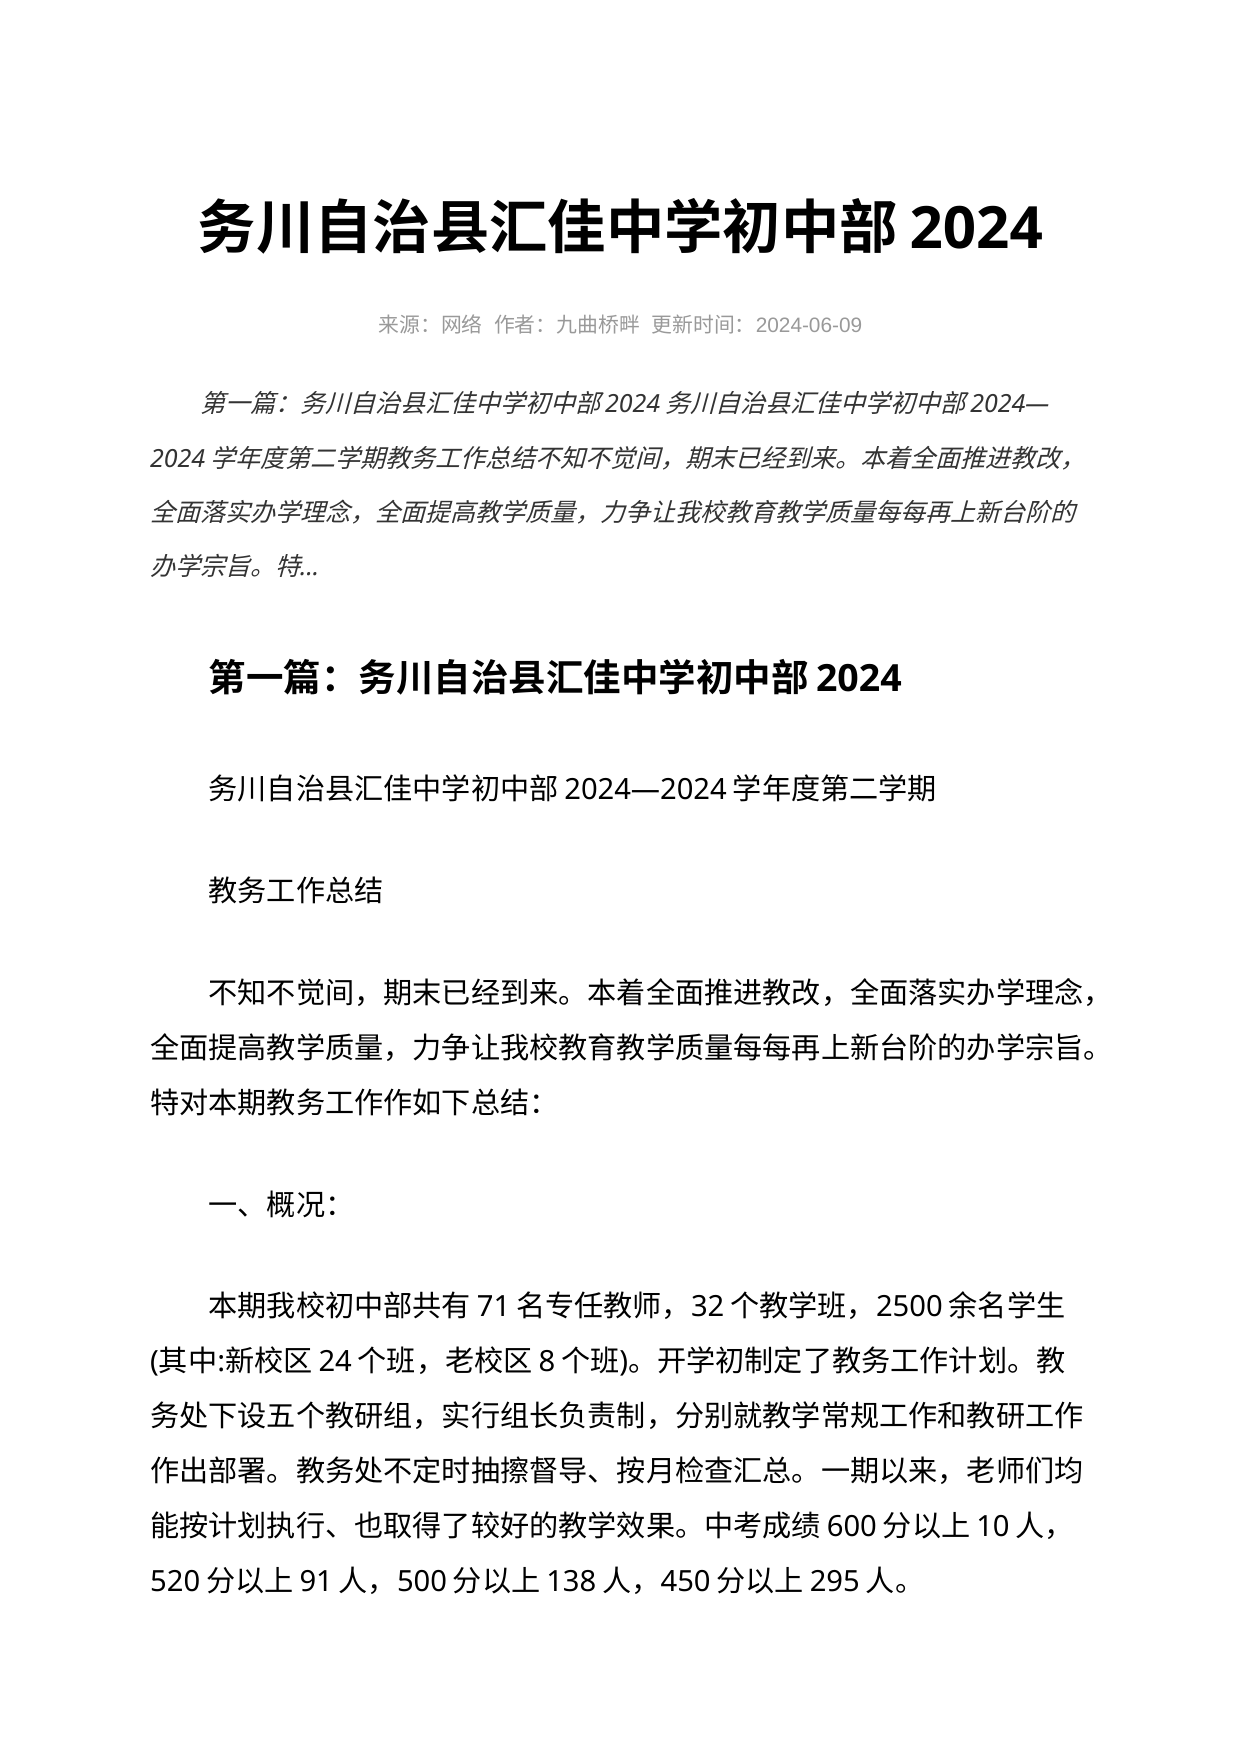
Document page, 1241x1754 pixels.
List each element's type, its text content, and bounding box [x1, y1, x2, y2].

subtitle 务川自治县汇佳中学初中部2024 [150, 181, 1090, 266]
text 第一篇：务川自治县汇佳中学初中部2024 [150, 648, 1090, 703]
text 务川自治县汇佳中学初中部2024—2024学年度第二学期 [150, 766, 1090, 808]
text 一、概况： [150, 1181, 1090, 1223]
text 本期我校初中部共有71名专任教师，32个教学班，2500余名学生(其中:新校区24个班，老校区8个班)。开学初制定了教务工作计划。教务处下设五个教研组，实行组长负责制，分别就教学常规工作和教研工作作出部署。教务处不定时抽擦督导、按月检查汇总。一期以来，老师们均能按计划执行、也取得了较好的教学效果。中考成绩600分以上10人，520分以上91人，500分以上138人，450分以上295人。 [150, 1283, 1090, 1600]
text 教务工作总结 [150, 868, 1090, 910]
text 第一篇：务川自治县汇佳中学初中部2024务川自治县汇佳中学初中部2024—2024学年度第二学期教务工作总结不知不觉间，期末已经到来。本着全面推进教改，全面落实办学理念，全面提高教学质量，力争让我校教育教学质量每每再上新台阶的办学宗旨。特... [150, 384, 1090, 583]
text 不知不觉间，期末已经到来。本着全面推进教改，全面落实办学理念，全面提高教学质量，力争让我校教育教学质量每每再上新台阶的办学宗旨。特对本期教务工作作如下总结： [150, 969, 1090, 1122]
text 来源：网络 作者：九曲桥畔 更新时间：2024-06-09 [150, 313, 1090, 337]
